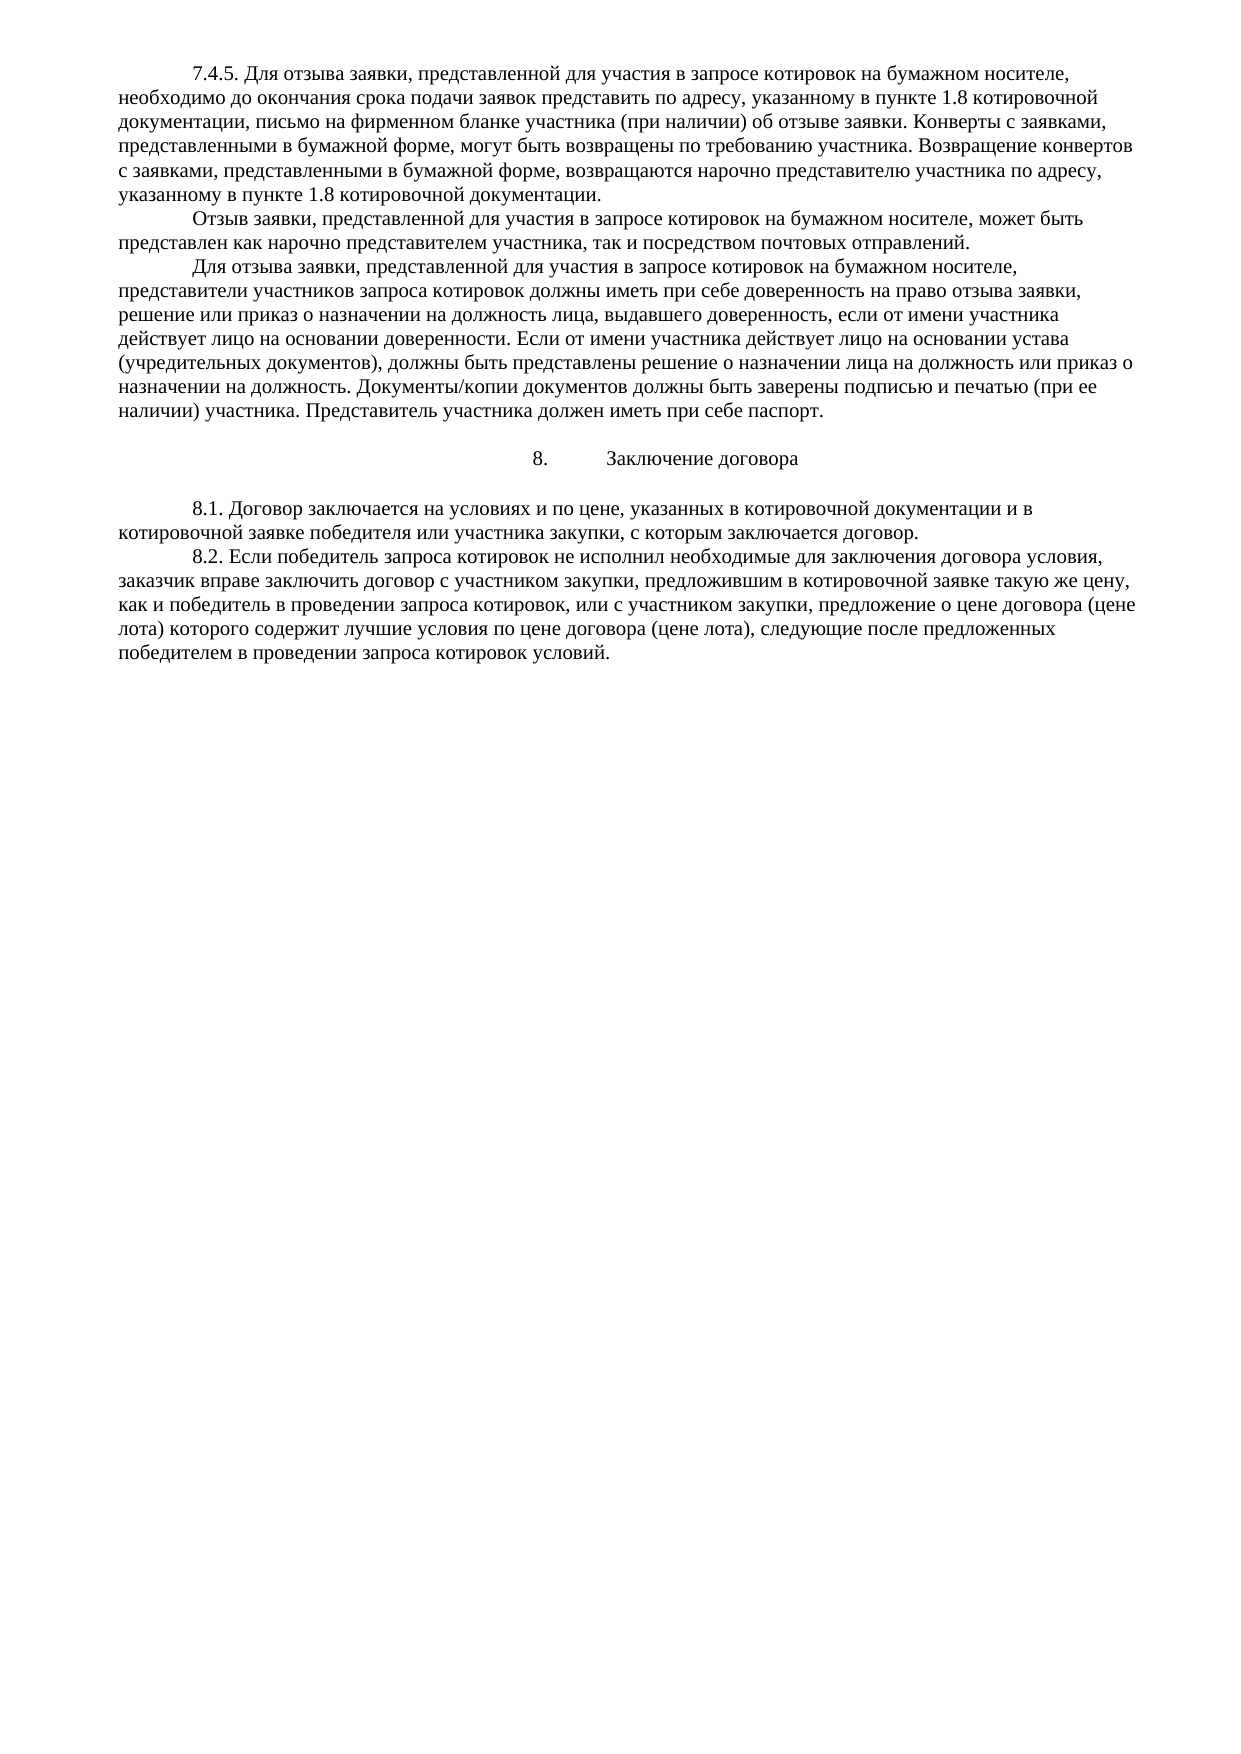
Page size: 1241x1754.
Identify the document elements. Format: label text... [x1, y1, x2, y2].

text Отзыв заявки, представленной для участия в запросе котировок на бумажном носителе, может быть представлен как нарочно представителем участника, так и посредством почтовых отправлений. [118, 206, 1140, 254]
list Заключение договора [190, 446, 1140, 470]
text Для отзыва заявки, представленной для участия в запросе котировок на бумажном носителе, представители участников запроса котировок должны иметь при себе доверенность на право отзыва заявки, решение или приказ о назначении на должность лица, выдавшего доверенность, если от имени участника действует лицо на основании доверенности. Если от имени участника действует лицо на основании устава (учредительных документов), должны быть представлены решение о назначении лица на должность или приказ о назначении на должность. Документы/копии документов должны быть заверены подписью и печатью (при ее наличии) участника. Представитель участника должен иметь при себе паспорт. [118, 254, 1140, 422]
text 8.2. Если победитель запроса котировок не исполнил необходимые для заключения договора условия, заказчик вправе заключить договор с участником закупки, предложившим в котировочной заявке такую же цену, как и победитель в проведении запроса котировок, или с участником закупки, предложение о цене договора (цене лота) которого содержит лучшие условия по цене договора (цене лота), следующие после предложенных победителем в проведении запроса котировок условий. [118, 544, 1152, 664]
text 8.1. Договор заключается на условиях и по цене, указанных в котировочной документации и в котировочной заявке победителя или участника закупки, с которым заключается договор. [118, 496, 1152, 544]
text 7.4.5. Для отзыва заявки, представленной для участия в запросе котировок на бумажном носителе, необходимо до окончания срока подачи заявок представить по адресу, указанному в пункте 1.8 котировочной документации, письмо на фирменном бланке участника (при наличии) об отзыве заявки. Конверты с заявками, представленными в бумажной форме, могут быть возвращены по требованию участника. Возвращение конвертов с заявками, представленными в бумажной форме, возвращаются нарочно представителю участника по адресу, указанному в пункте 1.8 котировочной документации. [118, 61, 1140, 206]
